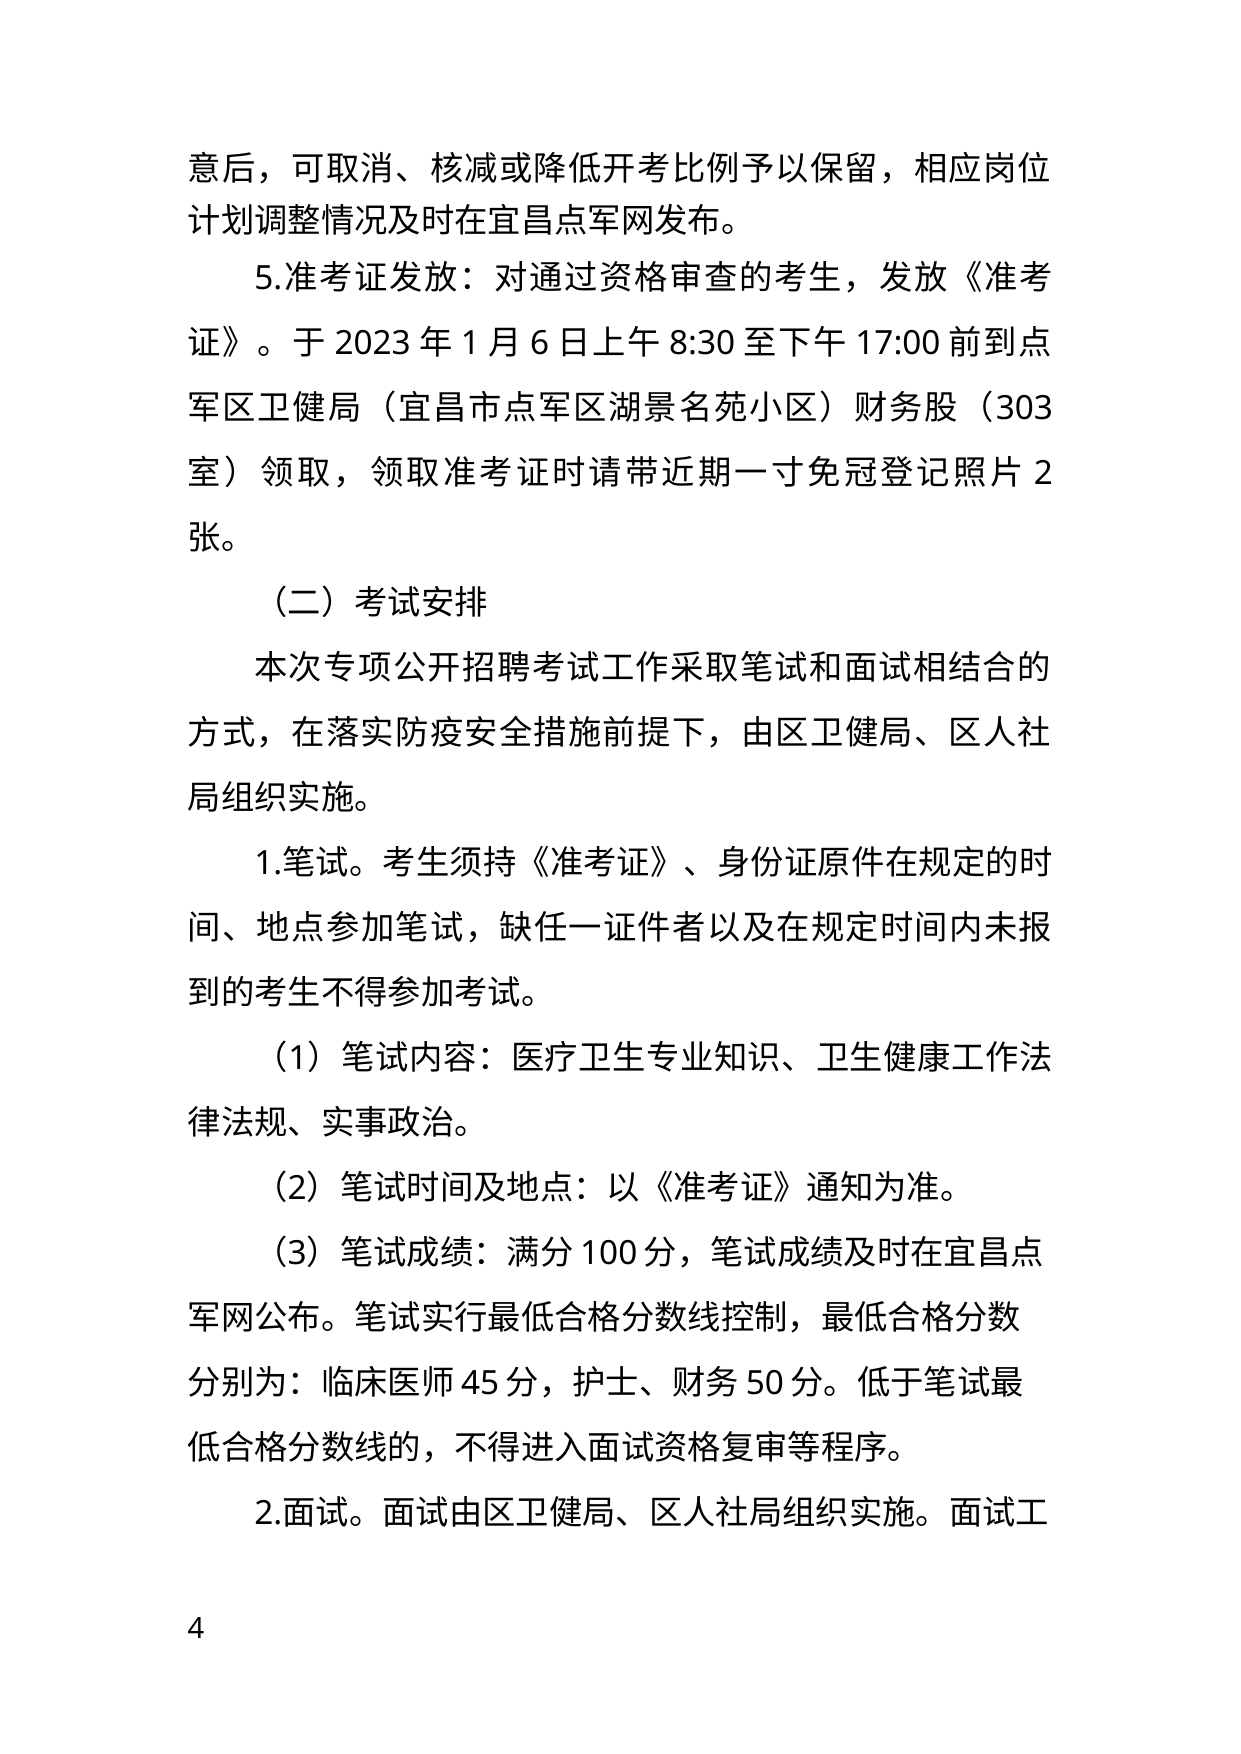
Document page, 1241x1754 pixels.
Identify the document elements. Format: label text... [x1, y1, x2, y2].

list （1）笔试内容：医疗卫生专业知识、卫生健康工作法律法规、实事政治。 [187, 1023, 1053, 1153]
text 1.笔试。考生须持《准考证》、身份证原件在规定的时间、地点参加笔试，缺任一证件者以及在规定时间内未报到的考生不得参加考试。 [187, 828, 1053, 1023]
text 本次专项公开招聘考试工作采取笔试和面试相结合的方式，在落实防疫安全措施前提下，由区卫健局、区人社局组织实施。 [187, 633, 1053, 828]
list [187, 1478, 1053, 1543]
text （二）考试安排 [187, 568, 1053, 633]
list （2）笔试时间及地点：以《准考证》通知为准。 [187, 1153, 1053, 1218]
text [187, 139, 1053, 243]
list （3）笔试成绩：满分100分，笔试成绩及时在宜昌点军网公布。笔试实行最低合格分数线控制，最低合格分数分别为：临床医师45分，护士、财务50分。低于笔试最低合格分数线的，不得进入面试资格复审等程序。 [187, 1218, 1053, 1478]
list 5.准考证发放：对通过资格审查的考生，发放《准考证》。于2023年1月6日上午8:30至下午17:00前到点军区卫健局（宜昌市点军区湖景名苑小区）财务股（303室）领取，领取准考证时请带近期一寸免冠登记照片2张。 [187, 243, 1053, 568]
